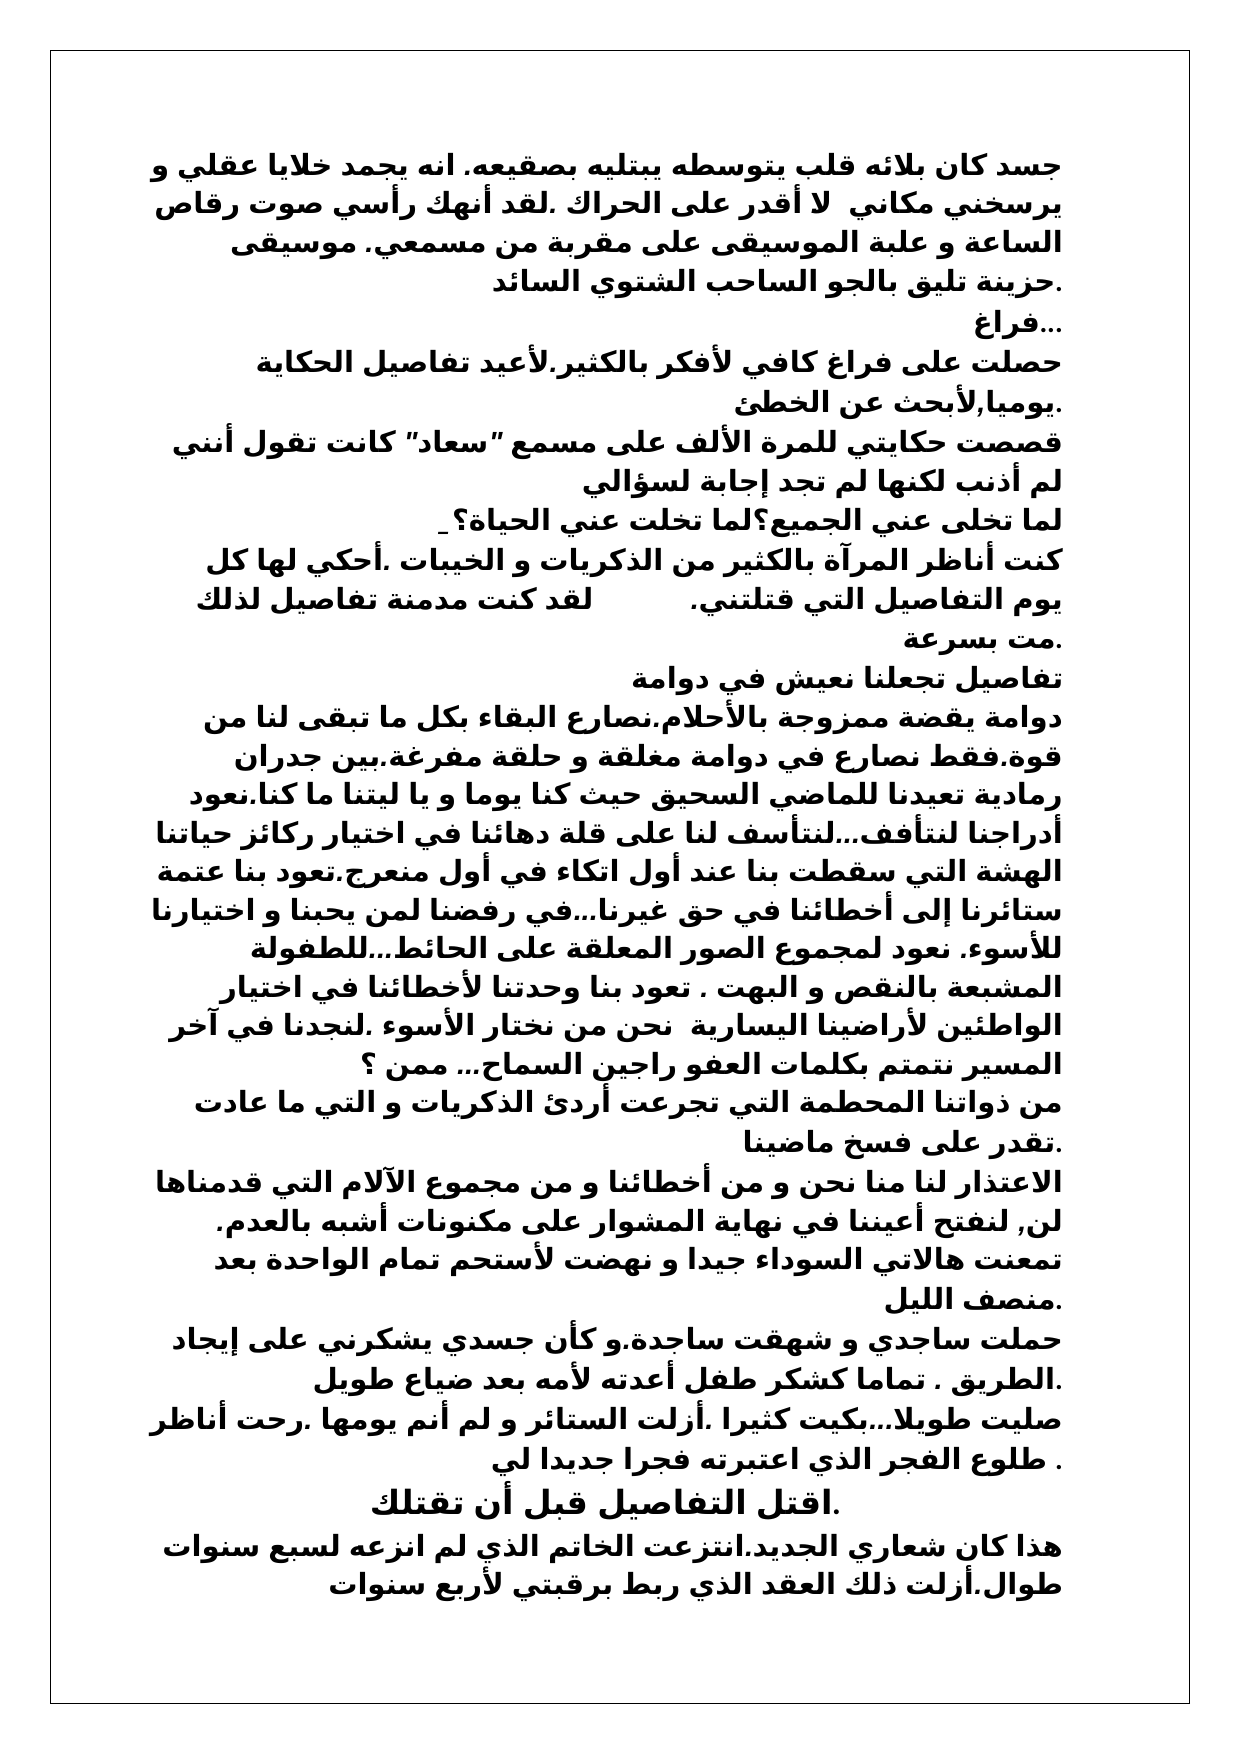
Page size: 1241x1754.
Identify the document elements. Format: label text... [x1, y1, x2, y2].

text من ذواتنا المحطمة التي تجرعت أردئ الذكريات و التي ما عادت تقدر على فسخ ماضينا. [148, 1086, 1063, 1160]
text حملت ساجدي و شهقت ساجدة.و كأن جسدي يشكرني على إيجاد الطريق . تماما كشكر طفل أعدته لأمه بعد ضياع طويل. [148, 1322, 1063, 1397]
text تفاصيل تجعلنا نعيش في دوامة [148, 662, 1063, 695]
text دوامة يقضة ممزوجة بالأحلام.نصارع البقاء بكل ما تبقى لنا من قوة.فقط نصارع في دوامة مغلقة و حلقة مفرغة.بين جدران رمادية تعيدنا للماضي السحيق حيث كنا يوما و يا ليتنا ما كنا.نعود أدراجنا لنتأفف...لنتأسف لنا على قلة دهائنا في اختيار ركائز حياتنا الهشة التي سقطت بنا عند أول اتكاء في أول منعرج.تعود بنا عتمة ستائرنا إلى أخطائنا في حق غيرنا...في رفضنا لمن يحبنا و اختيارنا للأسوء. نعود لمجموع الصور المعلقة على الحائط...للطفولة المشبعة بالنقص و البهت . تعود بنا وحدتنا لأخطائنا في اختيار الواطئين لأراضينا اليسارية نحن من نختار الأسوء .لنجدنا في آخر المسير نتمتم بكلمات العفو راجين السماح... ممن ؟ [148, 700, 1063, 1081]
text حصلت على فراغ كافي لأفكر بالكثير.لأعيد تفاصيل الحكاية يوميا,لأبحث عن الخطئ. [148, 345, 1063, 420]
text _لما تخلى عني الجميع؟لما تخلت عني الحياة؟ [148, 502, 1063, 538]
text صليت طويلا...بكيت كثيرا .أزلت الستائر و لم أنم يومها .رحت أناظر طلوع الفجر الذي اعتبرته فجرا جديدا لي . [148, 1402, 1063, 1476]
text اقتل التفاصيل قبل أن تقتلك. [148, 1482, 1063, 1522]
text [148, 1528, 1063, 1601]
text قصصت حكايتي للمرة الألف على مسمع "سعاد" كانت تقول أنني لم أذنب لكنها لم تجد إجابة لسؤالي [148, 425, 1063, 497]
text كنت أناظر المرآة بالكثير من الذكريات و الخيبات .أحكي لها كل يوم التفاصيل التي قتلتني. لقد كنت مدمنة تفاصيل لذلك مت بسرعة. [148, 543, 1063, 656]
text فراغ... [148, 304, 1063, 340]
text الاعتذار لنا منا نحن و من أخطائنا و من مجموع الآلام التي قدمناها لن, لنفتح أعيننا في نهاية المشوار على مكنونات أشبه بالعدم. تمعنت هالاتي السوداء جيدا و نهضت لأستحم تمام الواحدة بعد منصف الليل. [148, 1165, 1063, 1317]
text جسد كان بلائه قلب يتوسطه يبتليه بصقيعه. انه يجمد خلايا عقلي و يرسخني مكاني .لا أقدر على الحراك .لقد أنهك رأسي صوت رقاص الساعة و علبة الموسيقى على مقربة من مسمعي. موسيقى حزينة تليق بالجو الساحب الشتوي السائد. [148, 148, 1063, 299]
